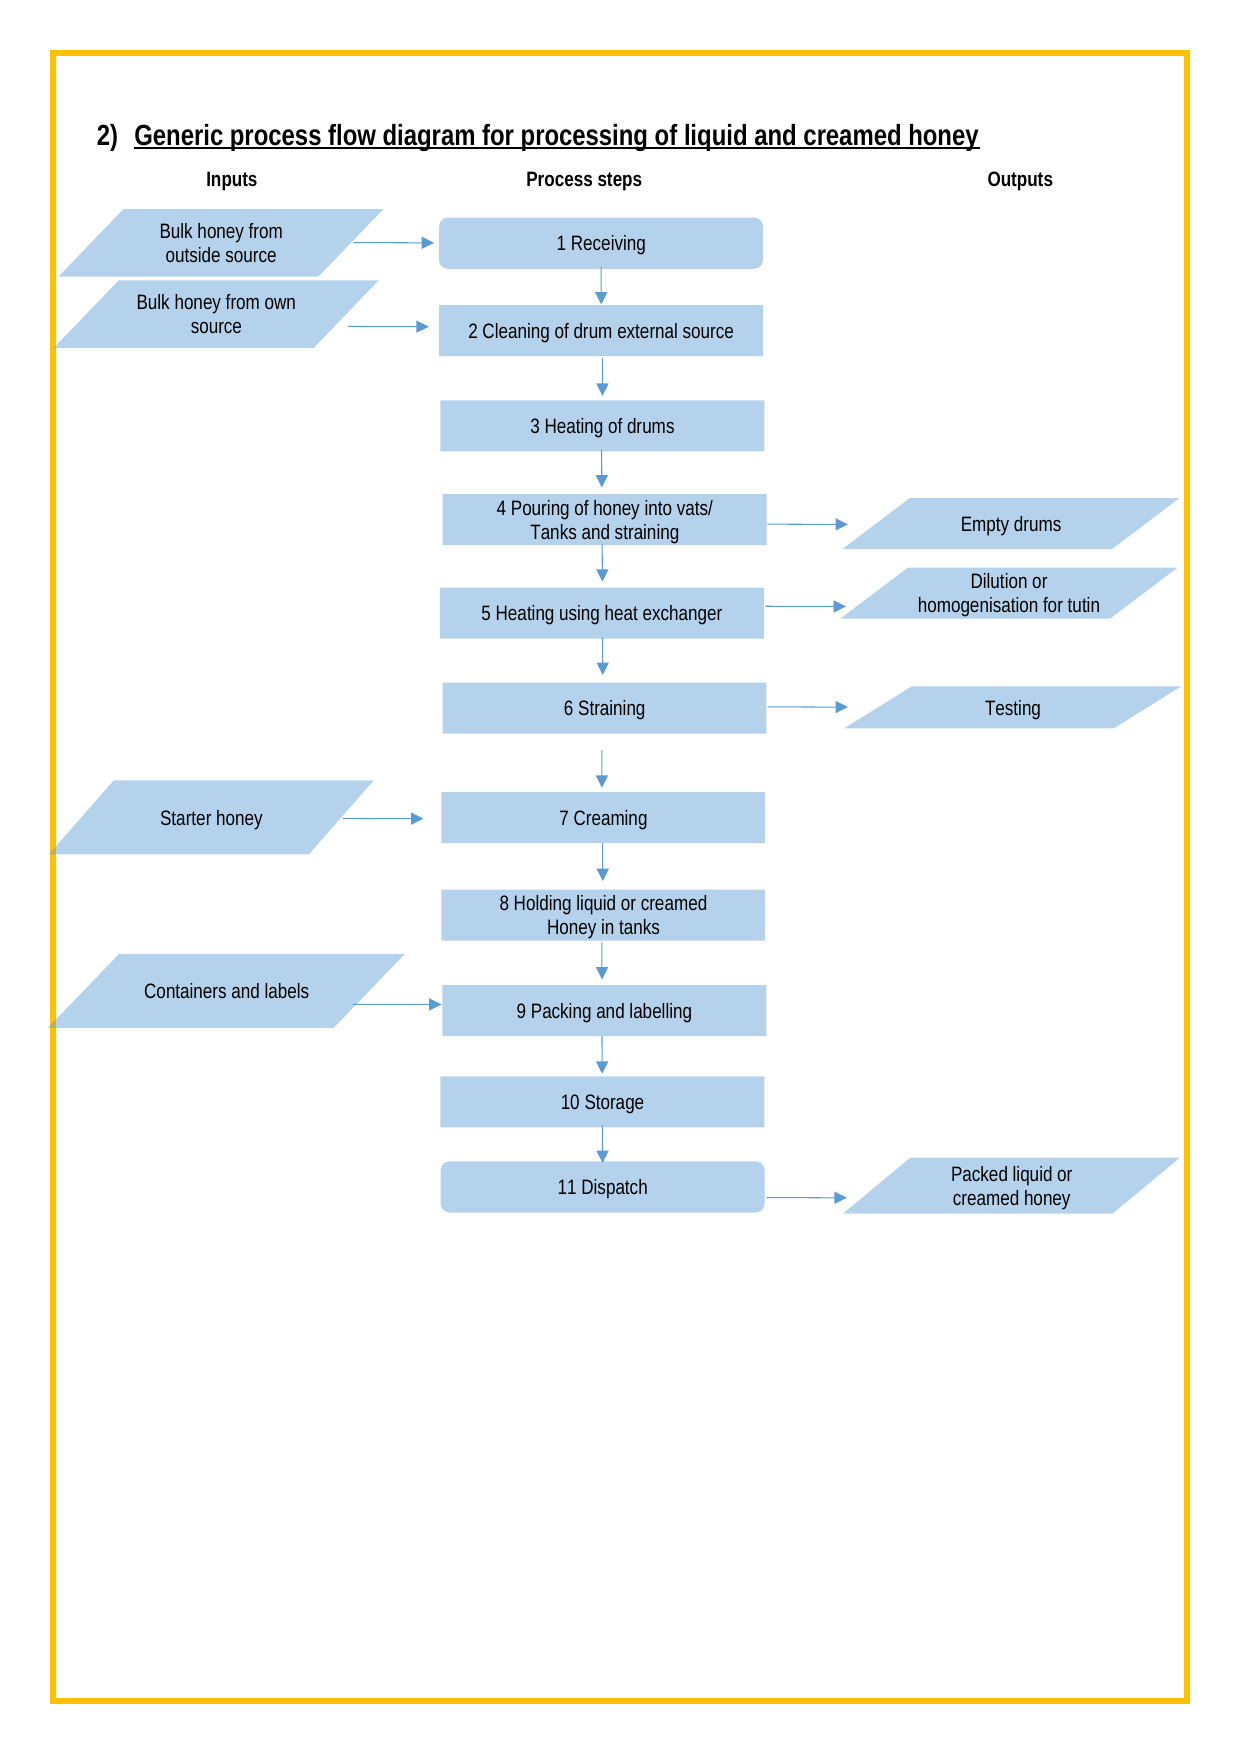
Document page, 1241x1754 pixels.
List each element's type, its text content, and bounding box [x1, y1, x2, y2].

list Generic process flow diagram for processing of liquid and creamed honey [97, 118, 1181, 152]
text Inputs Process steps Outputs [59, 167, 1181, 191]
